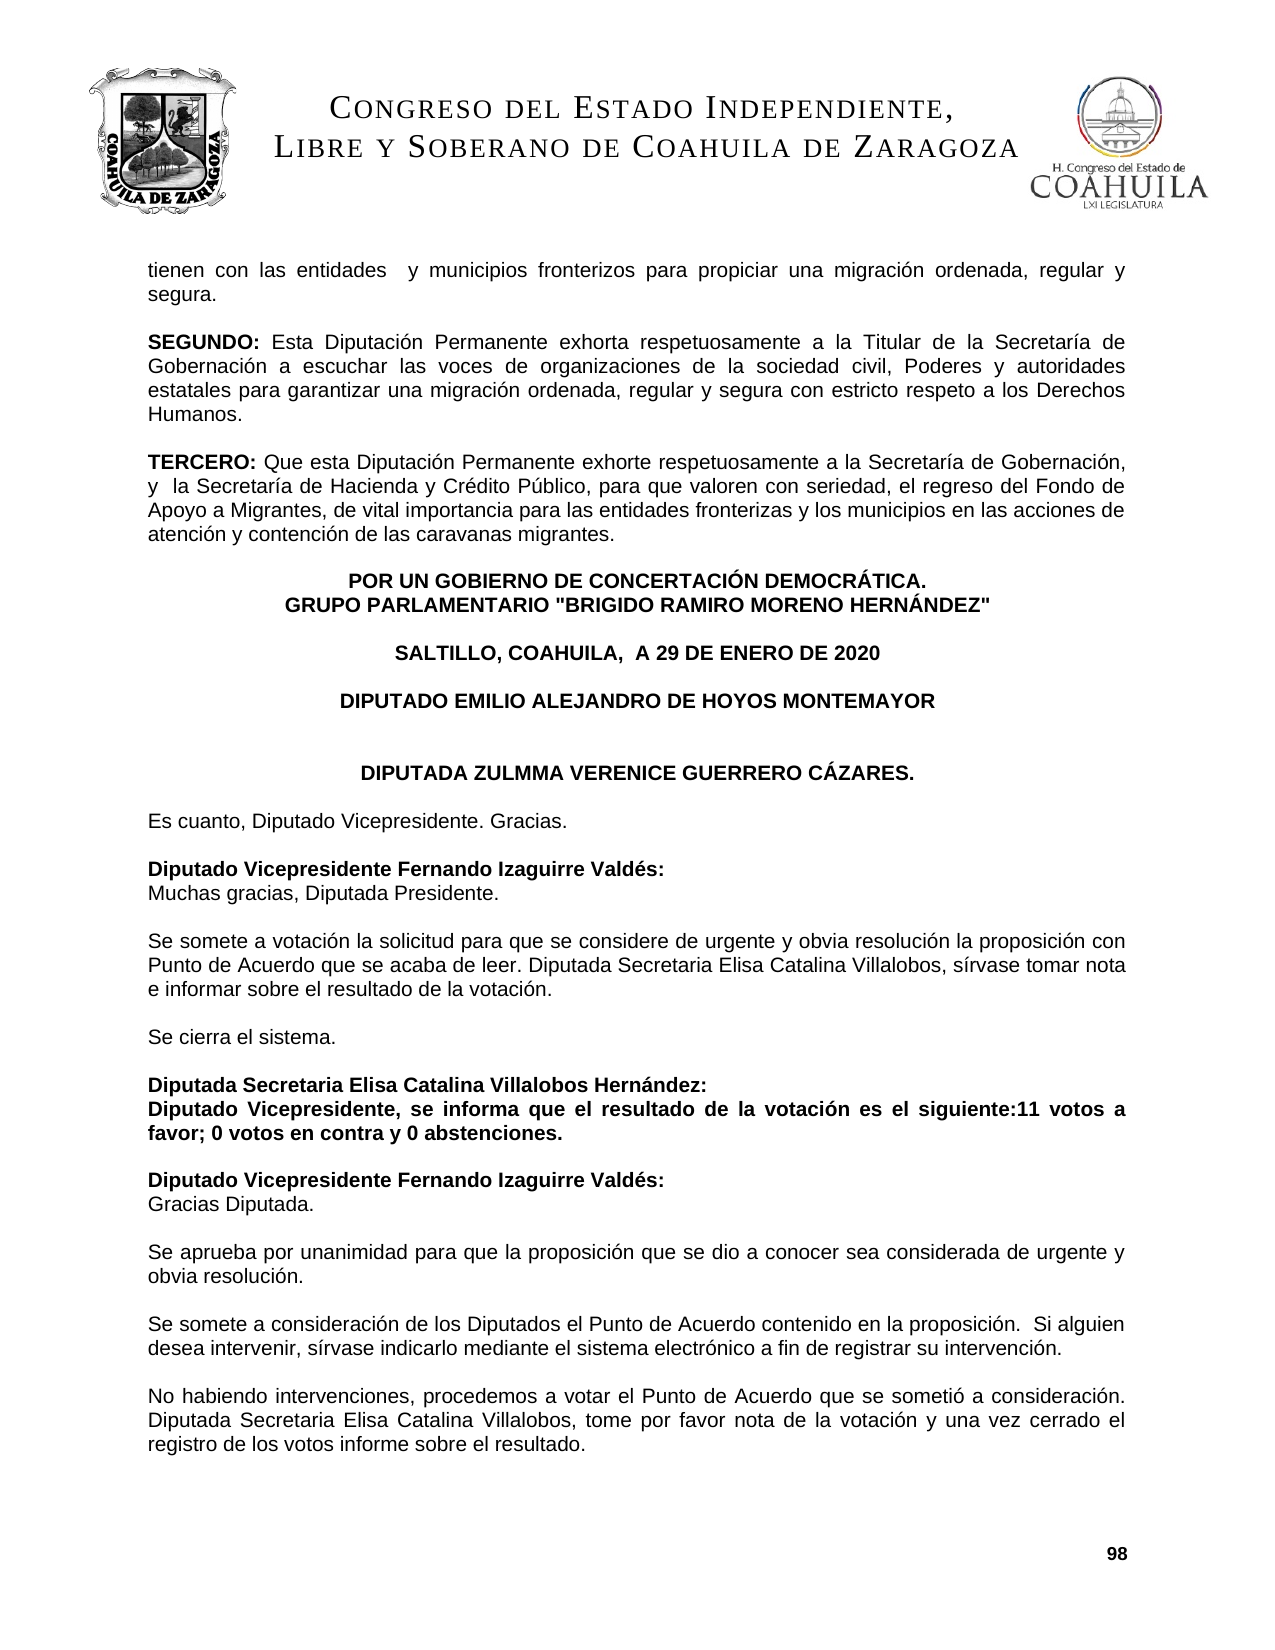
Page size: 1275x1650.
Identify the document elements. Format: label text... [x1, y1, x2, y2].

picture [1020, 70, 1214, 214]
text Se somete a votación la solicitud para que se considere de urgente y obvia resolución la proposición con Punto de Acuerdo que se acaba de leer. Diputada Secretaria Elisa Catalina Villalobos, sírvase tomar nota e informar sobre el resultado de la votación. [148, 929, 1127, 1001]
text SALTILLO, COAHUILA, A 29 DE ENERO DE 2020 [148, 641, 1127, 665]
text DIPUTADA ZULMMA VERENICE GUERRERO CÁZARES. [148, 761, 1127, 785]
picture [88, 68, 237, 214]
text DIPUTADO EMILIO ALEJANDRO DE HOYOS MONTEMAYOR [148, 689, 1127, 713]
text SEGUNDO: Esta Diputación Permanente exhorta respetuosamente a la Titular de la Secretaría de Gobernación a escuchar las voces de organizaciones de la sociedad civil, Poderes y autoridades estatales para garantizar una migración ordenada, regular y segura con estricto respeto a los Derechos Humanos. [148, 330, 1127, 426]
text Muchas gracias, Diputada Presidente. [148, 881, 1127, 905]
text Se aprueba por unanimidad para que la proposición que se dio a conocer sea considerada de urgente y obvia resolución. [148, 1240, 1127, 1288]
text Se cierra el sistema. [148, 1024, 1127, 1048]
text Gracias Diputada. [148, 1192, 1127, 1216]
text Diputado Vicepresidente, se informa que el resultado de la votación es el siguiente:11 votos a favor; 0 votos en contra y 0 abstenciones. [148, 1096, 1127, 1144]
text Es cuanto, Diputado Vicepresidente. Gracias. [148, 809, 1127, 833]
text TERCERO: Que esta Diputación Permanente exhorte respetuosamente a la Secretaría de Gobernación, y la Secretaría de Hacienda y Crédito Público, para que valoren con seriedad, el regreso del Fondo de Apoyo a Migrantes, de vital importancia para las entidades fronterizas y los municipios en las acciones de atención y contención de las caravanas migrantes. [148, 449, 1127, 545]
text POR UN GOBIERNO DE CONCERTACIÓN DEMOCRÁTICA. [148, 569, 1127, 593]
text GRUPO PARLAMENTARIO "BRIGIDO RAMIRO MORENO HERNÁNDEZ" [148, 593, 1127, 617]
text Diputada Secretaria Elisa Catalina Villalobos Hernández: [148, 1072, 1127, 1096]
text Diputado Vicepresidente Fernando Izaguirre Valdés: [148, 857, 1127, 881]
text Se somete a consideración de los Diputados el Punto de Acuerdo contenido en la proposición. Si alguien desea intervenir, sírvase indicarlo mediante el sistema electrónico a fin de registrar su intervención. [148, 1312, 1127, 1360]
text No habiendo intervenciones, procedemos a votar el Punto de Acuerdo que se sometió a consideración. Diputada Secretaria Elisa Catalina Villalobos, tome por favor nota de la votación y una vez cerrado el registro de los votos informe sobre el resultado. [148, 1384, 1127, 1456]
text Diputado Vicepresidente Fernando Izaguirre Valdés: [148, 1168, 1127, 1192]
